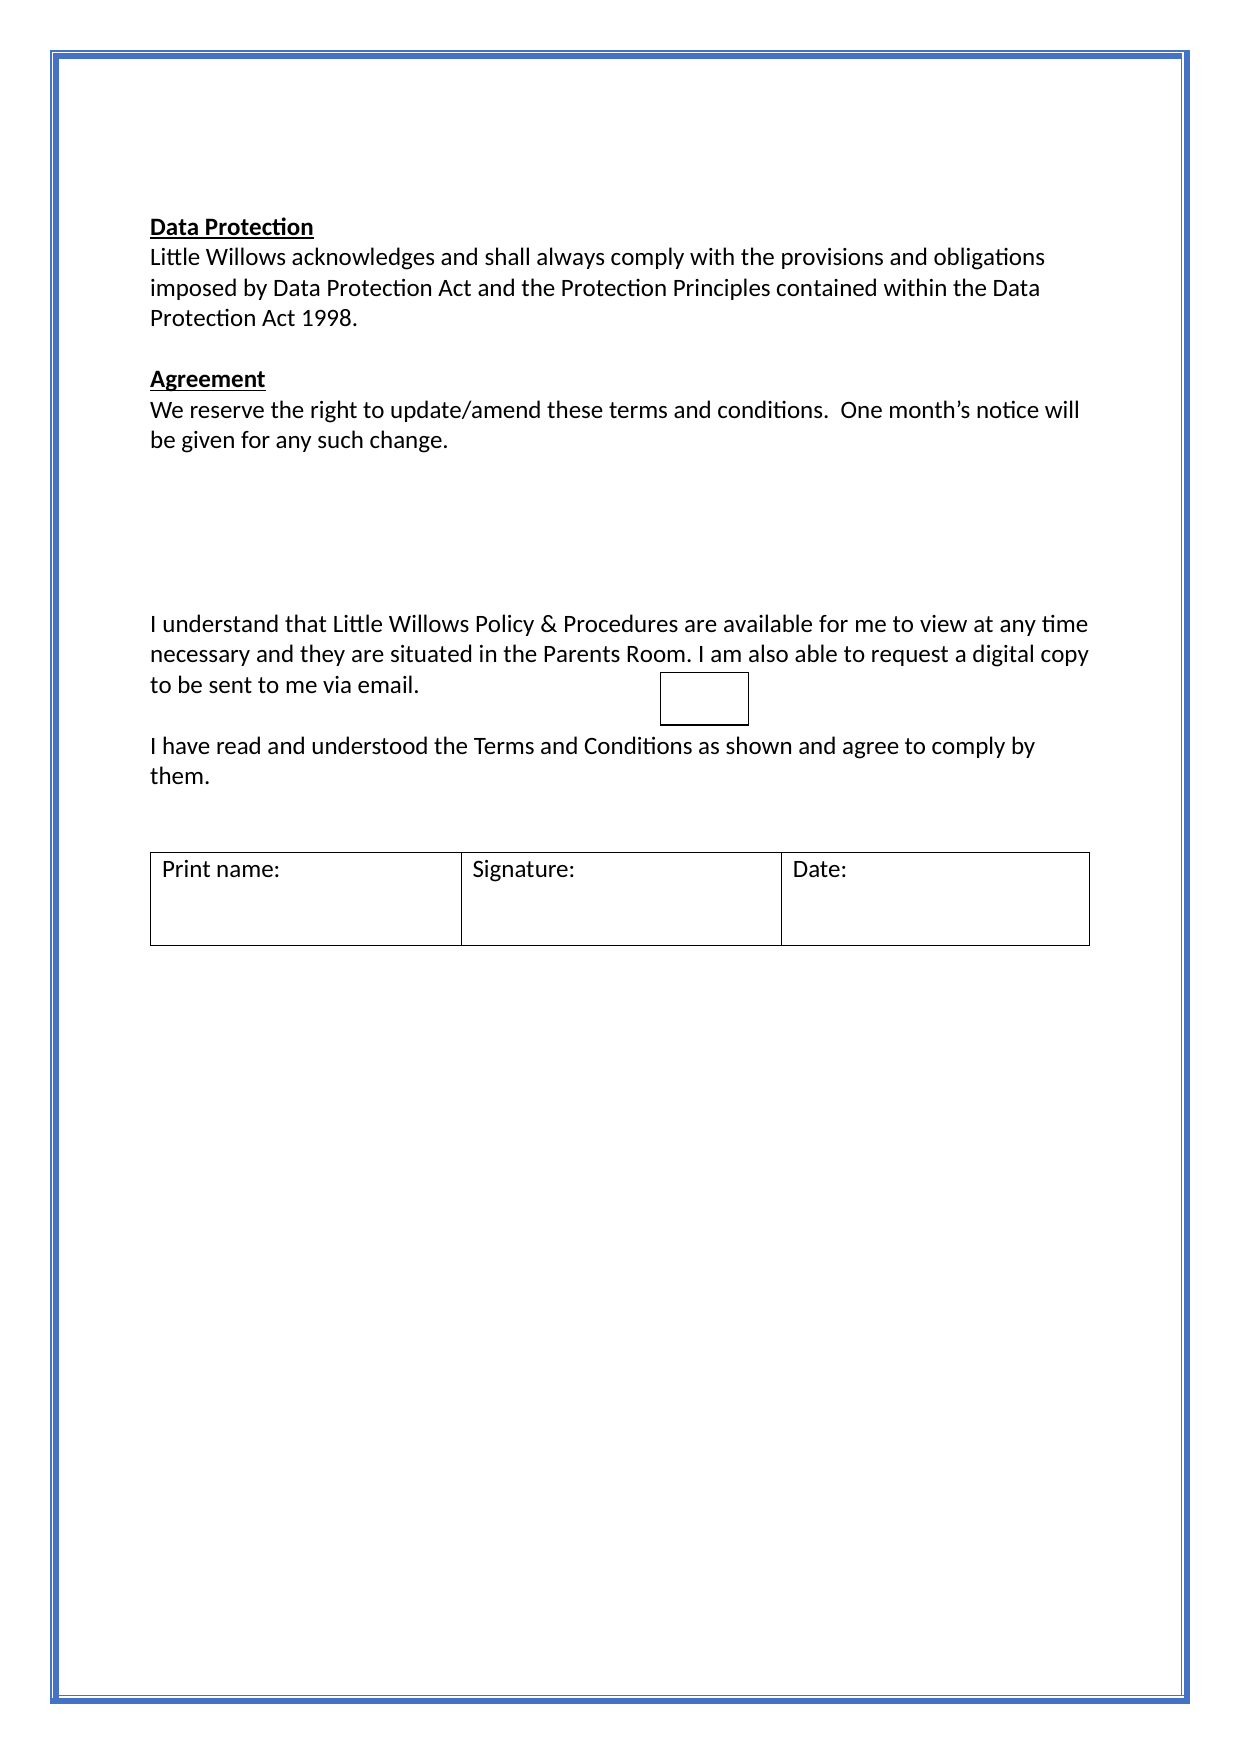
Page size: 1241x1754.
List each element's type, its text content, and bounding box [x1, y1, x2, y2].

text Little Willows acknowledges and shall always comply with the provisions and obligations imposed by Data Protection Act and the Protection Principles contained within the Data Protection Act 1998. [150, 242, 1090, 333]
text I have read and understood the Terms and Conditions as shown and agree to comply by them. [150, 730, 1090, 791]
table_header Date: [782, 853, 1089, 944]
text Data Protection [150, 211, 1090, 242]
text We reserve the right to update/amend these terms and conditions. One month’s notice will be given for any such change. [150, 394, 1090, 455]
table_header Print name: [151, 853, 461, 944]
text Agreement [150, 364, 1090, 394]
table_header Signature: [462, 853, 781, 944]
text I understand that Little Willows Policy & Procedures are available for me to view at any time necessary and they are situated in the Parents Room. I am also able to request a digital copy to be sent to me via email. [150, 608, 1090, 699]
